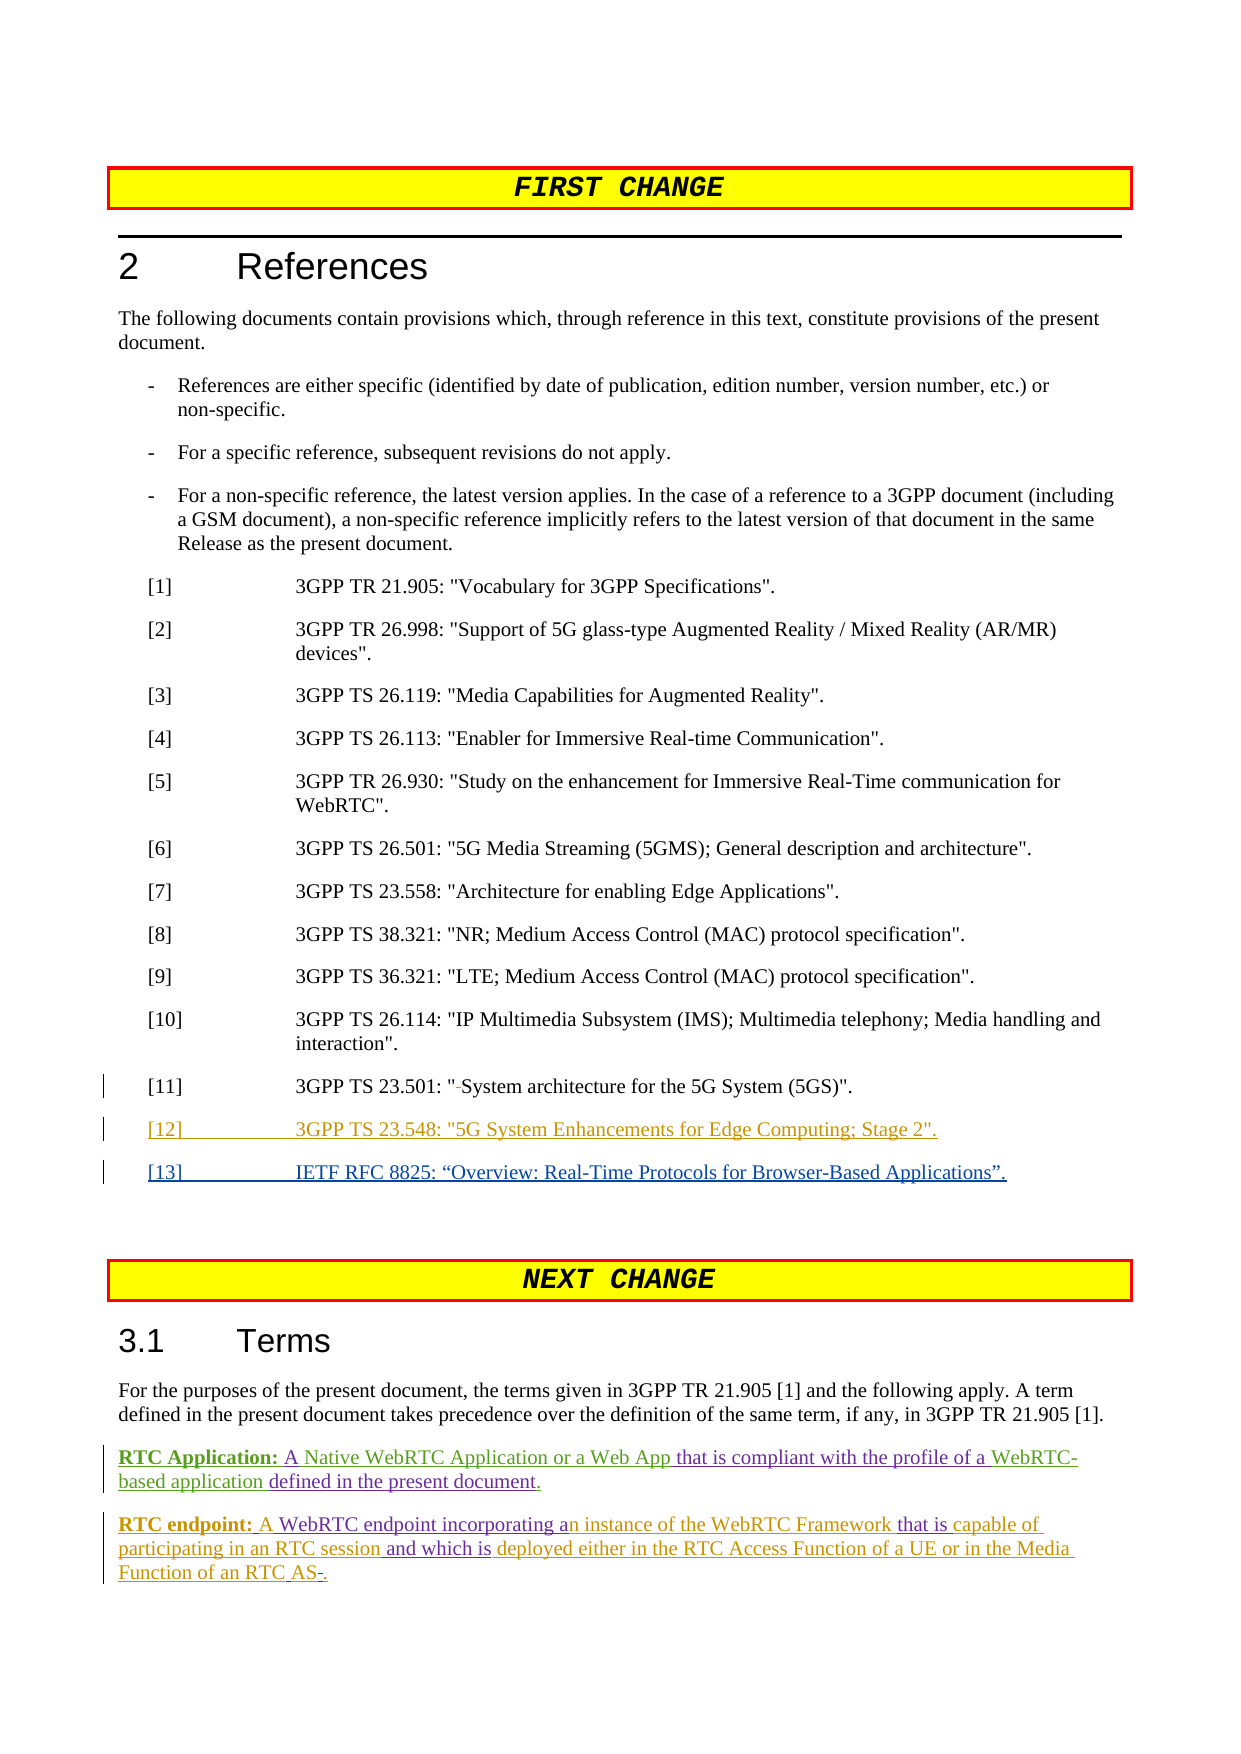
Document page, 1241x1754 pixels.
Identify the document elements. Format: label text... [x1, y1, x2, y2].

text [10] 3GPP TS 26.114: "IP Multimedia Subsystem (IMS); Multimedia telephony; Media handling and interaction". [148, 1007, 1122, 1055]
text [11] 3GPP TS 23.501: "System architecture for the 5G System (5GS)". [148, 1074, 1122, 1098]
text For the purposes of the present document, the terms given in 3GPP TR 21.905 [1] and the following apply. A term defined in the present document takes precedence over the definition of the same term, if any, in 3GPP TR 21.905 [1]. [118, 1378, 1122, 1426]
text - For a specific reference, subsequent revisions do not apply. [148, 440, 1122, 464]
text Next change [110, 1262, 1130, 1299]
text [7] 3GPP TS 23.558: "Architecture for enabling Edge Applications". [148, 879, 1122, 903]
text [4] 3GPP TS 26.113: "Enabler for Immersive Real-time Communication". [148, 726, 1122, 750]
text [5] 3GPP TR 26.930: "Study on the enhancement for Immersive Real-Time communication for WebRTC". [148, 769, 1122, 817]
text FIRST CHANGE [110, 170, 1130, 207]
text The following documents contain provisions which, through reference in this text, constitute provisions of the present document. [118, 306, 1122, 354]
text [1] 3GPP TR 21.905: "Vocabulary for 3GPP Specifications". [148, 574, 1122, 598]
text - For a non-specific reference, the latest version applies. In the case of a reference to a 3GPP document (including a GSM document), a non-specific reference implicitly refers to the latest version of that document in the same Release as the present document. [148, 483, 1122, 555]
text [3] 3GPP TS 26.119: "Media Capabilities for Augmented Reality". [148, 683, 1122, 707]
subtitle 3.1 Terms [118, 1321, 1122, 1359]
subtitle 2 References [118, 238, 1122, 287]
text [9] 3GPP TS 36.321: "LTE; Medium Access Control (MAC) protocol specification". [148, 964, 1122, 988]
text - References are either specific (identified by date of publication, edition number, version number, etc.) or non-specific. [148, 373, 1122, 421]
text [6] 3GPP TS 26.501: "5G Media Streaming (5GMS); General description and architecture". [148, 836, 1122, 860]
text [2] 3GPP TR 26.998: "Support of 5G glass-type Augmented Reality / Mixed Reality (AR/MR) devices". [148, 616, 1122, 664]
text [8] 3GPP TS 38.321: "NR; Medium Access Control (MAC) protocol specification". [148, 921, 1122, 946]
